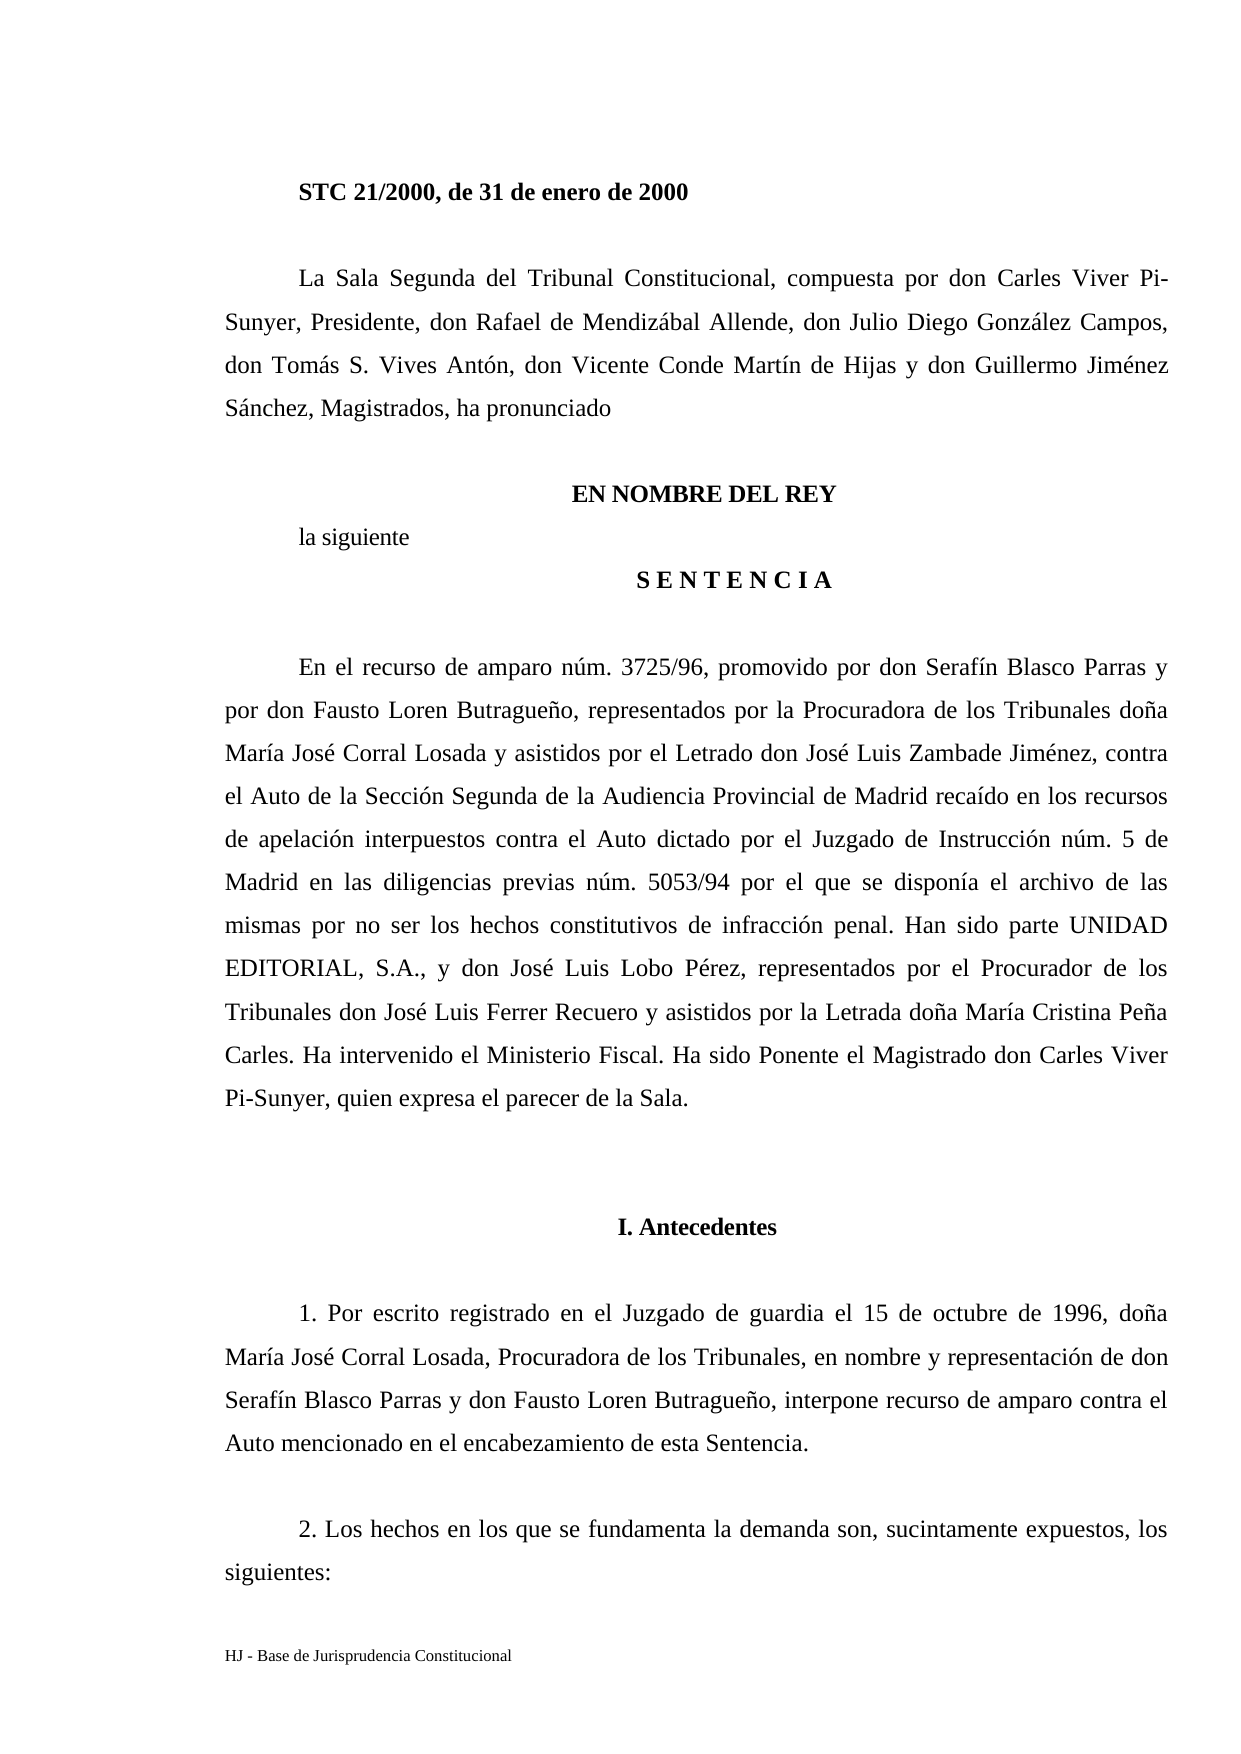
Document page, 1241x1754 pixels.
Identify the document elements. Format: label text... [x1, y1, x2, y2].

text En el recurso de amparo núm. 3725/96, promovido por don Serafín Blasco Parras y por don Fausto Loren Butragueño, representados por la Procuradora de los Tribunales doña María José Corral Losada y asistidos por el Letrado don José Luis Zambade Jiménez, contra el Auto de la Sección Segunda de la Audiencia Provincial de Madrid recaído en los recursos de apelación interpuestos contra el Auto dictado por el Juzgado de Instrucción núm. 5 de Madrid en las diligencias previas núm. 5053/94 por el que se disponía el archivo de las mismas por no ser los hechos constitutivos de infracción penal. Han sido parte UNIDAD EDITORIAL, S.A., y don José Luis Lobo Pérez, representados por el Procurador de los Tribunales don José Luis Ferrer Recuero y asistidos por la Letrada doña María Cristina Peña Carles. Ha intervenido el Ministerio Fiscal. Ha sido Ponente el Magistrado don Carles Viver Pi-Sunyer, quien expresa el parecer de la Sala. [224, 652, 1169, 1112]
text EN NOMBRE DEL REY [224, 479, 1110, 508]
text 2. Los hechos en los que se fundamenta la demanda son, sucintamente expuestos, los siguientes: [224, 1514, 1169, 1586]
text la siguiente [224, 522, 1110, 551]
text S E N T E N C I A [224, 565, 1169, 594]
text La Sala Segunda del Tribunal Constitucional, compuesta por don Carles Viver Pi-Sunyer, Presidente, don Rafael de Mendizábal Allende, don Julio Diego González Campos, don Tomás S. Vives Antón, don Vicente Conde Martín de Hijas y don Guillermo Jiménez Sánchez, Magistrados, ha pronunciado [224, 263, 1169, 422]
text 1. Por escrito registrado en el Juzgado de guardia el 15 de octubre de 1996, doña María José Corral Losada, Procuradora de los Tribunales, en nombre y representación de don Serafín Blasco Parras y don Fausto Loren Butragueño, interpone recurso de amparo contra el Auto mencionado en el encabezamiento de esta Sentencia. [224, 1298, 1169, 1457]
text I. Antecedentes [224, 1212, 1169, 1241]
text STC 21/2000, de 31 de enero de 2000 [224, 177, 1169, 206]
